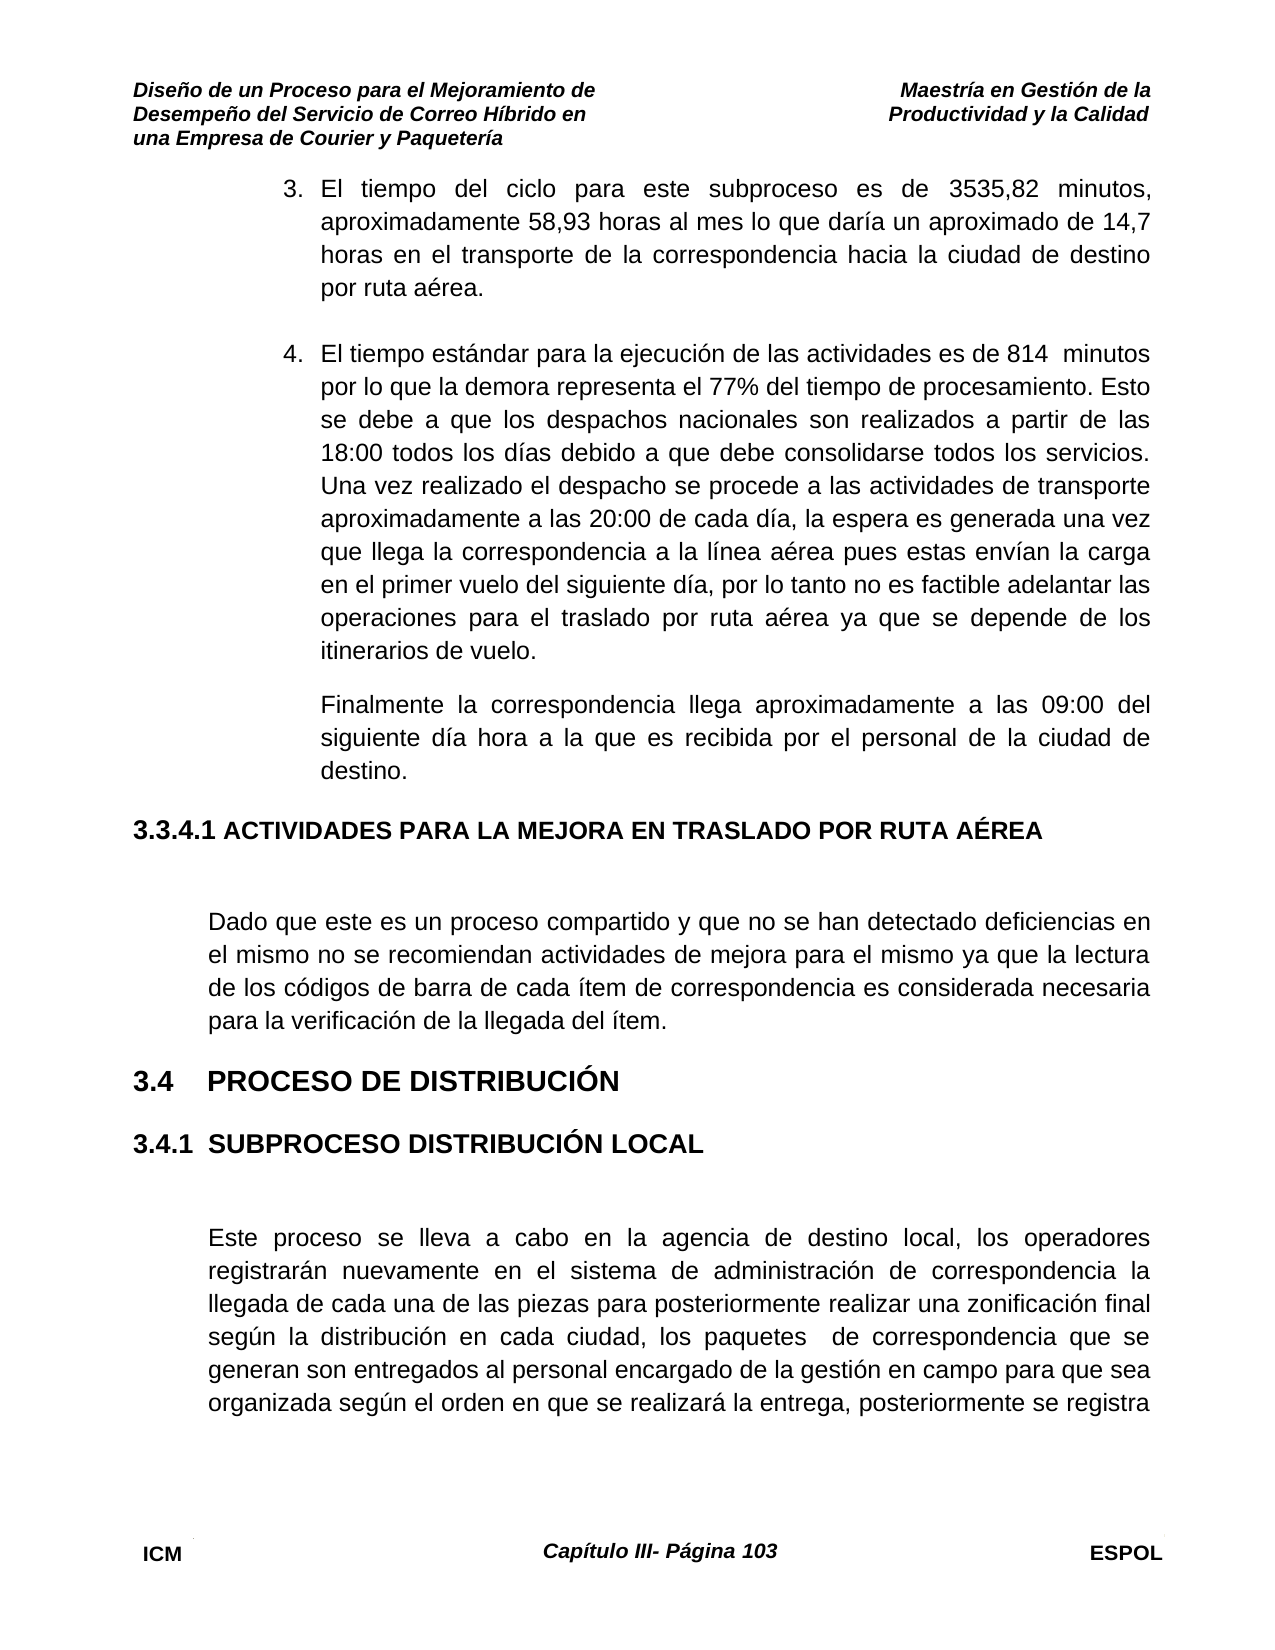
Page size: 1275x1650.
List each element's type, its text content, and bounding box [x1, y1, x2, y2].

text Finalmente la correspondencia llega aproximadamente a las 09:00 del siguiente día hora a la que es recibida por el personal de la ciudad de destino. [320, 690, 1152, 785]
subtitle SUBPROCESO DISTRIBUCIÓN LOCAL [133, 1128, 1152, 1159]
subtitle ACTIVIDADES PARA LA MEJORA EN TRASLADO POR RUTA AÉREA [133, 814, 1152, 845]
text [208, 1223, 1152, 1417]
subtitle PROCESO DE DISTRIBUCIÓN [133, 1064, 1152, 1098]
list El tiempo del ciclo para este subproceso es de 3535,82 minutos, aproximadamente 58,93 horas al mes lo que daría un aproximado de 14,7 horas en el transporte de la correspondencia hacia la ciudad de destino por ruta aérea. [283, 174, 1152, 302]
list El tiempo estándar para la ejecución de las actividades es de 814 minutos por lo que la demora representa el 77% del tiempo de procesamiento. Esto se debe a que los despachos nacionales son realizados a partir de las 18:00 todos los días debido a que debe consolidarse todos los servicios. Una vez realizado el despacho se procede a las actividades de transporte aproximadamente a las 20:00 de cada día, la espera es generada una vez que llega la correspondencia a la línea aérea pues estas envían la carga en el primer vuelo del siguiente día, por lo tanto no es factible adelantar las operaciones para el traslado por ruta aérea ya que se depende de los itinerarios de vuelo. [283, 339, 1152, 665]
text Dado que este es un proceso compartido y que no se han detectado deficiencias en el mismo no se recomiendan actividades de mejora para el mismo ya que la lectura de los códigos de barra de cada ítem de correspondencia es considerada necesaria para la verificación de la llegada del ítem. [208, 907, 1152, 1035]
